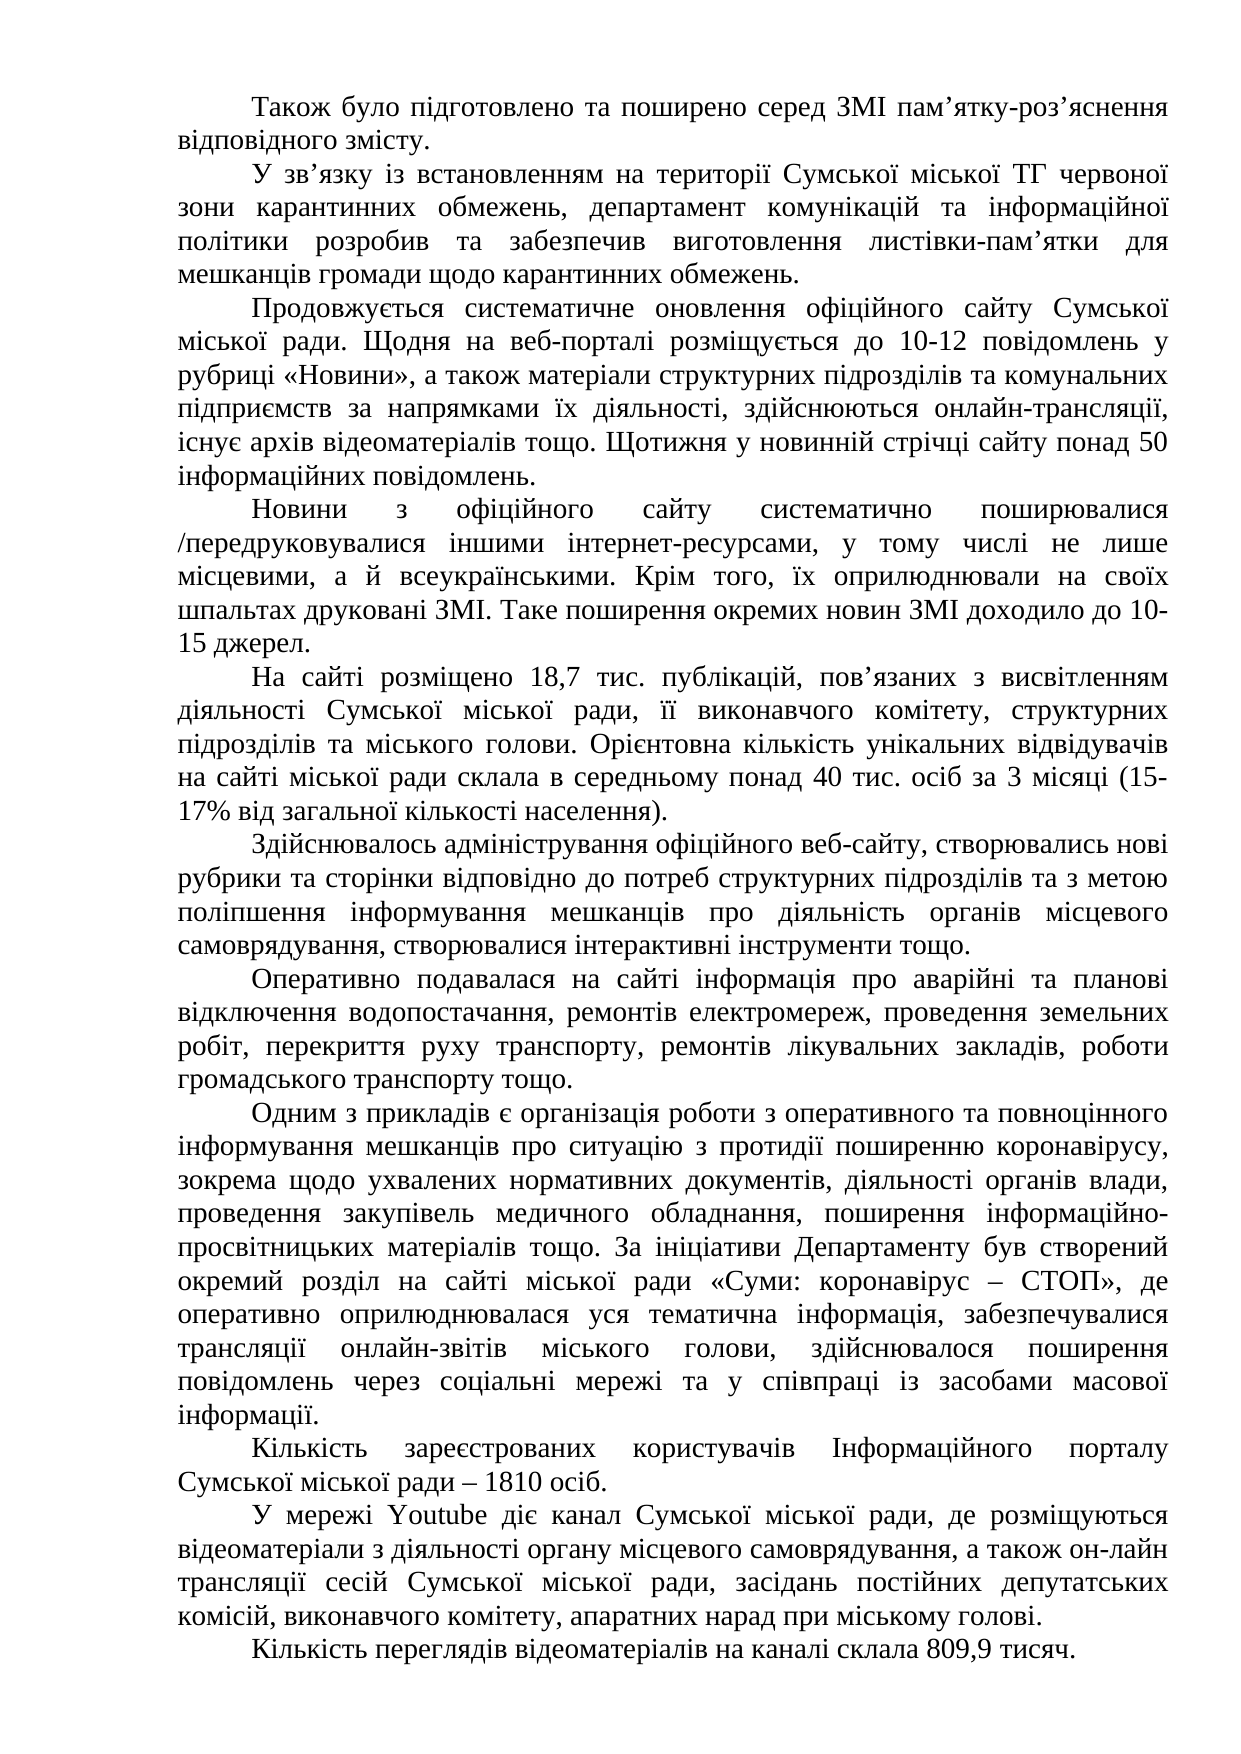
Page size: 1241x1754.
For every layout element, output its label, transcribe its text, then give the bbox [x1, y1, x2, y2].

text Здійснювалось адміністрування офіційного веб-сайту, створювались нові рубрики та сторінки відповідно до потреб структурних підрозділів та з метою поліпшення інформування мешканців про діяльність органів місцевого самоврядування, створювалися інтерактивні інструменти тощо. [177, 827, 1169, 961]
text Кількість переглядів відеоматеріалів на каналі склала 809,9 тисяч. [177, 1632, 1169, 1665]
text У зв’язку із встановленням на території Сумської міської ТГ червоної зони карантинних обмежень, департамент комунікацій та інформаційної політики розробив та забезпечив виготовлення листівки-пам’ятки для мешканців громади щодо карантинних обмежень. [177, 156, 1169, 290]
text Одним з прикладів є організація роботи з оперативного та повноцінного інформування мешканців про ситуацію з протидії поширенню коронавірусу, зокрема щодо ухвалених нормативних документів, діяльності органів влади, проведення закупівель медичного обладнання, поширення інформаційно-просвітницьких матеріалів тощо. За ініціативи Департаменту був створений окремий розділ на сайті міської ради «Суми: коронавірус – СТОП», де оперативно оприлюднювалася уся тематична інформація, забезпечувалися трансляції онлайн-звітів міського голови, здійснювалося поширення повідомлень через соціальні мережі та у співпраці із засобами масової інформації. [177, 1095, 1169, 1430]
text Також було підготовлено та поширено серед ЗМІ пам’ятку-роз’яснення відповідного змісту. [177, 89, 1169, 156]
text Оперативно подавалася на сайті інформація про аварійні та планові відключення водопостачання, ремонтів електромереж, проведення земельних робіт, перекриття руху транспорту, ремонтів лікувальних закладів, роботи громадського транспорту тощо. [177, 961, 1169, 1095]
text Кількість зареєстрованих користувачів Інформаційного порталу Сумської міської ради – 1810 осіб. [177, 1430, 1169, 1497]
text У мережі Youtube діє канал Сумської міської ради, де розміщуються відеоматеріали з діяльності органу місцевого самоврядування, а також он-лайн трансляції сесій Сумської міської ради, засідань постійних депутатських комісій, виконавчого комітету, апаратних нарад при міському голові. [177, 1497, 1169, 1632]
text На сайті розміщено 18,7 тис. публікацій, пов’язаних з висвітленням діяльності Сумської міської ради, її виконавчого комітету, структурних підрозділів та міського голови. Орієнтовна кількість унікальних відвідувачів на сайті міської ради склала в середньому понад 40 тис. осіб за 3 місяці (15-17% від загальної кількості населення). [177, 659, 1169, 827]
text Новини з офіційного сайту систематично поширювалися /передруковувалися іншими інтернет-ресурсами, у тому числі не лише місцевими, а й всеукраїнськими. Крім того, їх оприлюднювали на своїх шпальтах друковані ЗМІ. Таке поширення окремих новин ЗМІ доходило до 10-15 джерел. [177, 491, 1169, 659]
text Продовжується систематичне оновлення офіційного сайту Сумської міської ради. Щодня на веб-порталі розміщується до 10-12 повідомлень у рубриці «Новини», а також матеріали структурних підрозділів та комунальних підприємств за напрямками їх діяльності, здійснюються онлайн-трансляції, існує архів відеоматеріалів тощо. Щотижня у новинній стрічці сайту понад 50 інформаційних повідомлень. [177, 290, 1169, 491]
